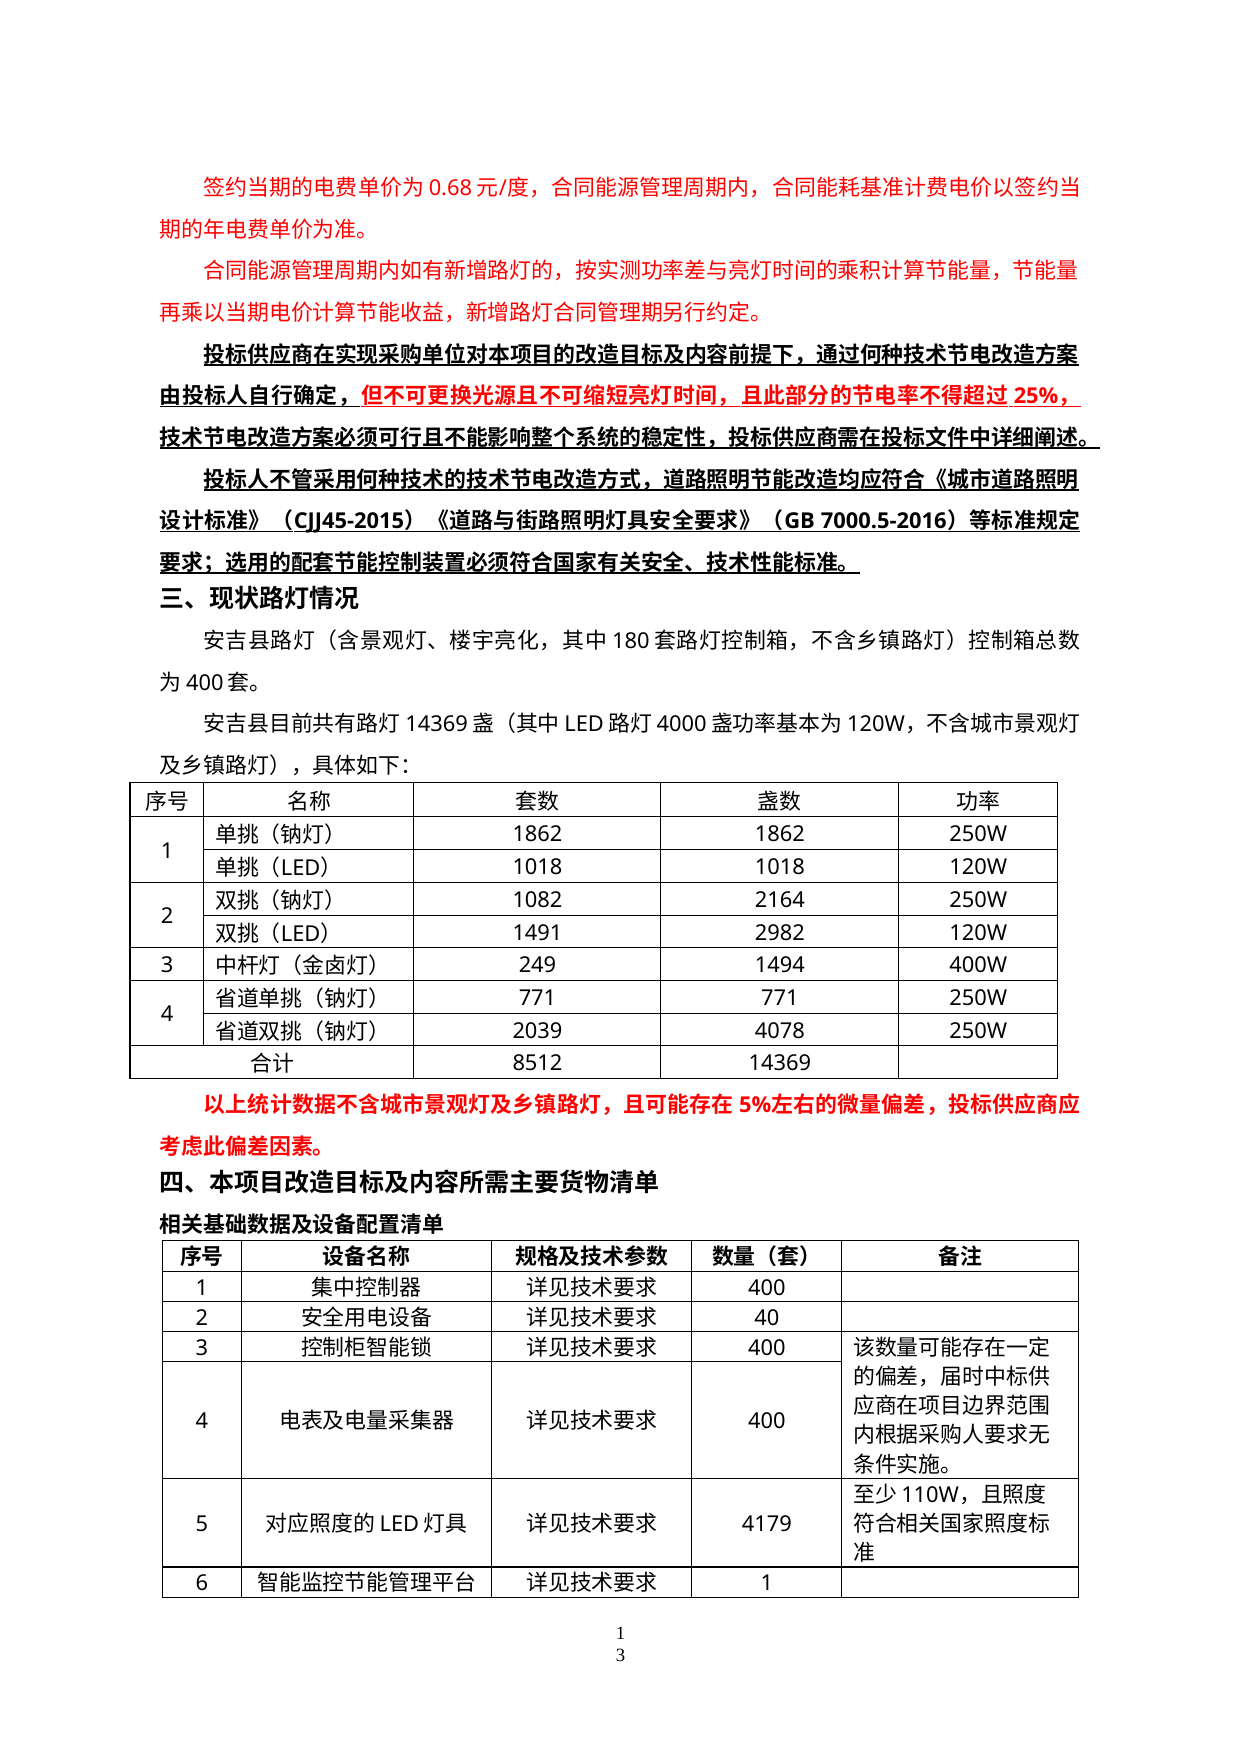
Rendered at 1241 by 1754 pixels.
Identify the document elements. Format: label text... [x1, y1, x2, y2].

table_cell 120W [899, 916, 1057, 947]
table_cell 6 [163, 1568, 241, 1597]
table_cell 400 [692, 1272, 841, 1301]
table_cell 1 [692, 1568, 841, 1597]
table_cell 合计 [131, 1046, 413, 1078]
table_header 数量（套） [692, 1241, 841, 1271]
table_cell 2 [163, 1302, 241, 1331]
table_cell 3 [131, 948, 203, 980]
table_cell 250W [899, 817, 1057, 849]
table_cell 双挑（LED） [204, 916, 413, 947]
table_cell 集中控制器 [242, 1272, 491, 1301]
table_cell 控制柜智能锁 [242, 1332, 491, 1361]
table_cell 120W [899, 850, 1057, 882]
table_cell 4179 [692, 1479, 841, 1566]
table_cell 1494 [661, 948, 898, 980]
table_cell 详见技术要求 [492, 1479, 691, 1566]
text 投标供应商在实现采购单位对本项目的改造目标及内容前提下，通过何种技术节电改造方案由投标人自行确定，但不可更换光源且不可缩短亮灯时间，且此部分的节电率不得超过25%，技术节电改造方案必须可行且不能影响整个系统的稳定性，投标供应商需在投标文件中详细阐述。 [159, 329, 1081, 447]
table_cell 单挑（LED） [204, 850, 413, 882]
table_cell 该数量可能存在一定的偏差，届时中标供应商在项目边界范围内根据采购人要求无条件实施。 [842, 1332, 1078, 1478]
table_cell 中杆灯（金卤灯） [204, 948, 413, 980]
text 投标人不管采用何种技术的技术节电改造方式，道路照明节能改造均应符合《城市道路照明设计标准》（CJJ45-2015）《道路与街路照明灯具安全要求》（GB 7000.5-2016）等标准规定要求；选用的配套节能控制装置必须符合国家有关安全、技术性能标准。 [159, 454, 1081, 579]
table_cell 1491 [414, 916, 660, 947]
table_cell 771 [414, 981, 660, 1013]
table_cell 1082 [414, 883, 660, 914]
table_cell 4078 [661, 1014, 898, 1045]
table_header 规格及技术参数 [492, 1241, 691, 1271]
table_header 名称 [204, 783, 413, 816]
table_cell 对应照度的LED灯具 [242, 1479, 491, 1566]
table_cell 2039 [414, 1014, 660, 1045]
table_header 序号 [131, 783, 203, 816]
subtitle 四、本项目改造目标及内容所需主要货物清单 [159, 1162, 1081, 1199]
table_cell 771 [661, 981, 898, 1013]
table_header 盏数 [661, 783, 898, 816]
table_cell 1862 [414, 817, 660, 849]
table_cell [842, 1302, 1078, 1331]
text 以上统计数据不含城市景观灯及乡镇路灯，且可能存在5%左右的微量偏差，投标供应商应考虑此偏差因素。 [159, 1079, 1081, 1162]
table_cell 400W [899, 948, 1057, 980]
table_cell 2164 [661, 883, 898, 914]
table_cell 1862 [661, 817, 898, 849]
table_cell 249 [414, 948, 660, 980]
table_cell 安全用电设备 [242, 1302, 491, 1331]
table_cell 4 [163, 1362, 241, 1478]
table_cell 详见技术要求 [492, 1272, 691, 1301]
table_cell 250W [899, 1014, 1057, 1045]
table_cell 单挑（钠灯） [204, 817, 413, 849]
table_cell 14369 [661, 1046, 898, 1078]
table_header 设备名称 [242, 1241, 491, 1271]
table_cell 5 [163, 1479, 241, 1566]
table_cell 400 [692, 1362, 841, 1478]
table_cell 3 [163, 1332, 241, 1361]
table_header 备注 [842, 1241, 1078, 1271]
table_cell 2 [131, 883, 203, 947]
table_cell 详见技术要求 [492, 1568, 691, 1597]
text 签约当期的电费单价为0.68元/度，合同能源管理周期内，合同能耗基准计费电价以签约当期的年电费单价为准。 [159, 162, 1081, 246]
table_cell 详见技术要求 [492, 1332, 691, 1361]
table_header 功率 [899, 783, 1057, 816]
table_cell 250W [899, 981, 1057, 1013]
text 合同能源管理周期内如有新增路灯的，按实测功率差与亮灯时间的乘积计算节能量，节能量再乘以当期电价计算节能收益，新增路灯合同管理期另行约定。 [159, 246, 1081, 329]
table_cell 8512 [414, 1046, 660, 1078]
subtitle 三、现状路灯情况 [159, 579, 1081, 615]
table_cell 1 [131, 817, 203, 882]
table_cell 1018 [414, 850, 660, 882]
table_cell 400 [692, 1332, 841, 1361]
table_cell 双挑（钠灯） [204, 883, 413, 914]
table_cell 省道双挑（钠灯） [204, 1014, 413, 1045]
list 相关基础数据及设备配置清单 [159, 1199, 1081, 1240]
table_cell 1018 [661, 850, 898, 882]
table_cell 智能监控节能管理平台 [242, 1568, 491, 1597]
table_cell 1 [163, 1272, 241, 1301]
table_header 序号 [163, 1241, 241, 1271]
table_cell [899, 1046, 1057, 1078]
table_cell 至少110W，且照度符合相关国家照度标准 [842, 1479, 1078, 1566]
table_cell 2982 [661, 916, 898, 947]
text 安吉县目前共有路灯14369盏（其中LED路灯4000盏功率基本为120W，不含城市景观灯及乡镇路灯），具体如下： [159, 698, 1081, 782]
table_header 套数 [414, 783, 660, 816]
table_cell 4 [131, 981, 203, 1045]
table_cell 省道单挑（钠灯） [204, 981, 413, 1013]
table_cell [842, 1272, 1078, 1301]
table_cell 电表及电量采集器 [242, 1362, 491, 1478]
table_cell [842, 1568, 1078, 1597]
text 安吉县路灯（含景观灯、楼宇亮化，其中180套路灯控制箱，不含乡镇路灯）控制箱总数为400套。 [159, 615, 1081, 698]
table_cell 详见技术要求 [492, 1362, 691, 1478]
table_cell 详见技术要求 [492, 1302, 691, 1331]
table_cell 40 [692, 1302, 841, 1331]
table_cell 250W [899, 883, 1057, 914]
